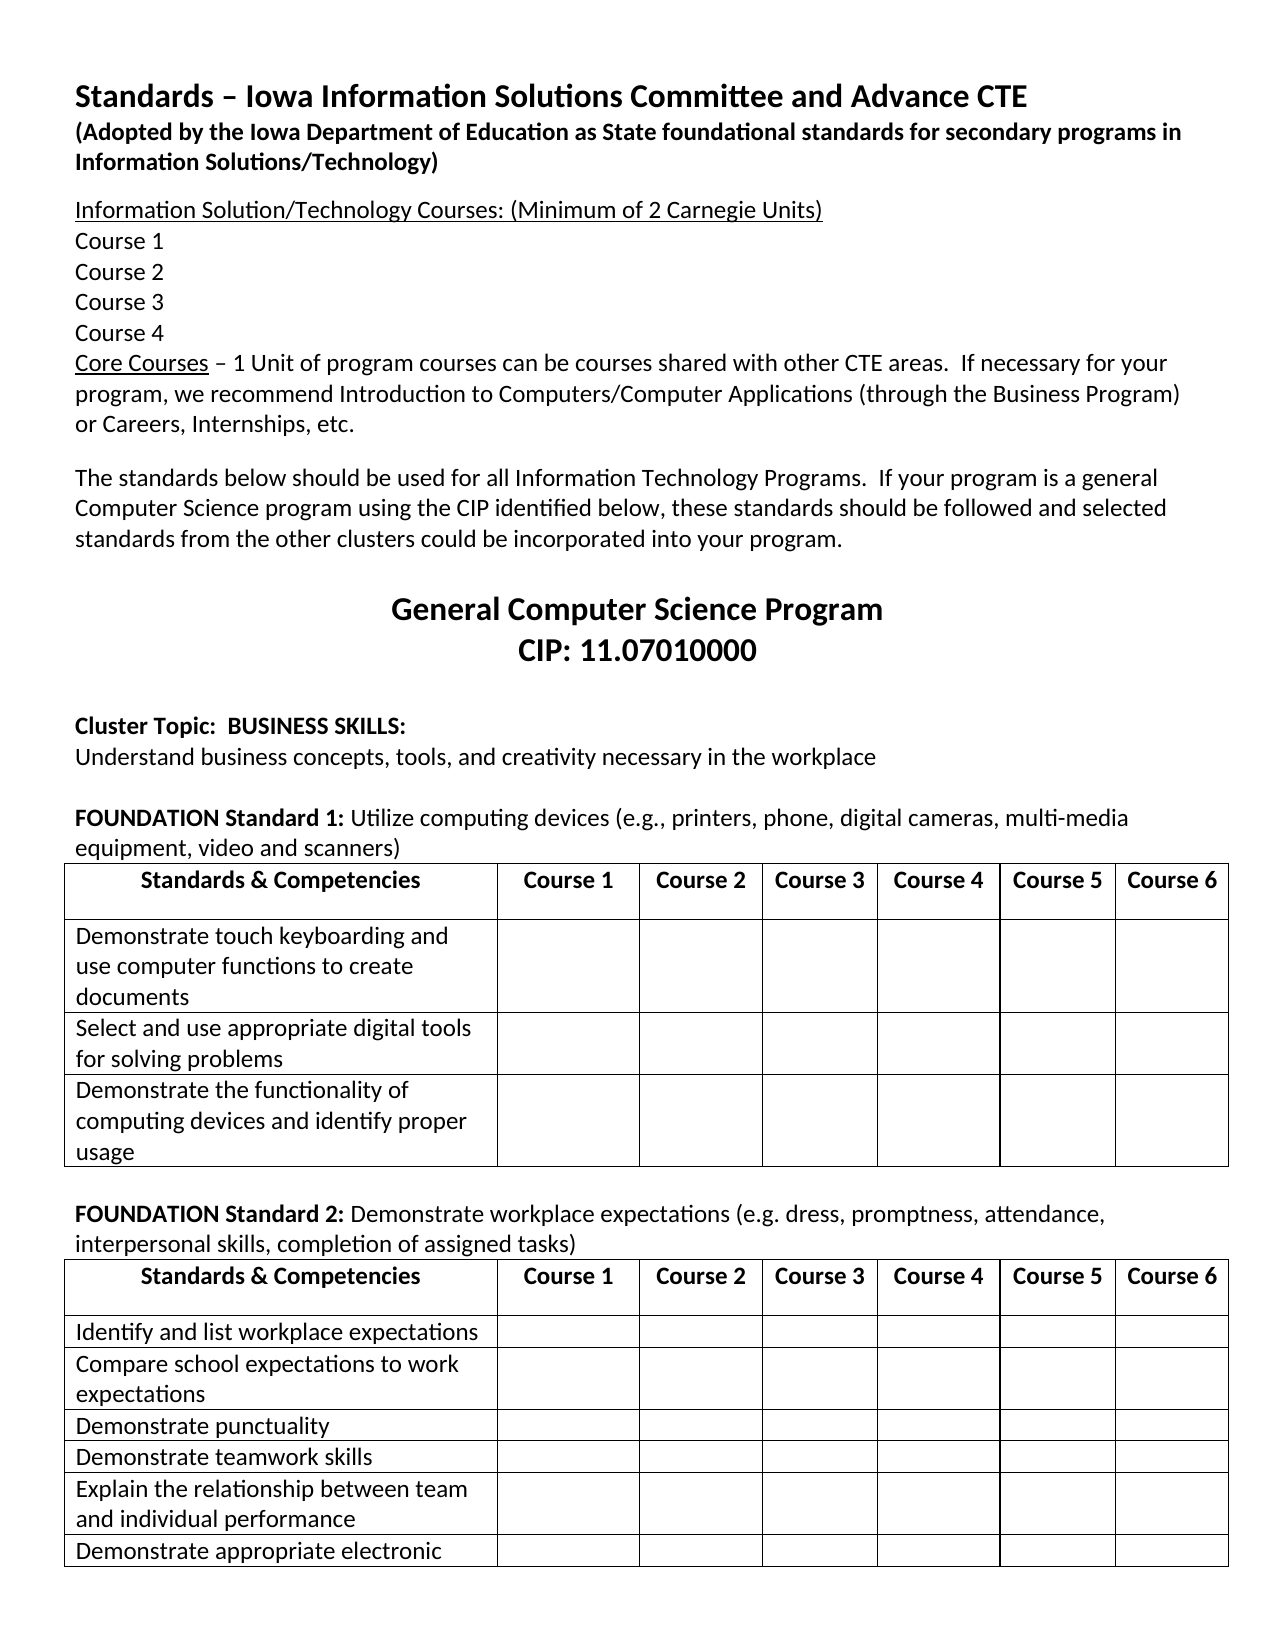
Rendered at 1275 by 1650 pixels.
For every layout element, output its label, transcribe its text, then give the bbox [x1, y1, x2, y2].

table_header Course 2 [640, 864, 762, 919]
table_cell Select and use appropriate digital tools for solving problems [65, 1013, 497, 1074]
table_cell [763, 1441, 877, 1472]
table_cell [1001, 1535, 1115, 1566]
table_cell Demonstrate touch keyboarding and use computer functions to create documents [65, 920, 497, 1012]
table_cell [640, 1410, 762, 1440]
table_cell Identify and list workplace expectations [65, 1316, 497, 1347]
table_cell Demonstrate the functionality of computing devices and identify proper usage [65, 1075, 497, 1166]
table_cell [1001, 1075, 1115, 1166]
table_cell [640, 1473, 762, 1534]
text FOUNDATION Standard 2: Demonstrate workplace expectations (e.g. dress, promptness, attendance, interpersonal skills, completion of assigned tasks) [75, 1198, 1200, 1259]
table_cell Demonstrate teamwork skills [65, 1441, 497, 1472]
table_cell [878, 1316, 999, 1347]
table_cell [498, 1410, 639, 1440]
table_cell [498, 1075, 639, 1166]
table_cell [498, 1473, 639, 1534]
table_cell [878, 1535, 999, 1566]
table_cell Compare school expectations to work expectations [65, 1348, 497, 1409]
table_header Standards & Competencies [65, 864, 497, 919]
table_header Course 5 [1001, 1260, 1115, 1315]
table_cell [498, 1013, 639, 1074]
table_cell [1001, 1410, 1115, 1440]
table_cell [878, 1441, 999, 1472]
table_header Course 3 [763, 864, 877, 919]
text Course 1 [75, 225, 1200, 256]
text FOUNDATION Standard 1: Utilize computing devices (e.g., printers, phone, digital cameras, multi-media equipment, video and scanners) [75, 802, 1200, 863]
table_cell [1001, 1348, 1115, 1409]
table_cell [1116, 1348, 1228, 1409]
subtitle General Computer Science Program CIP: 11.07010000 [75, 588, 1200, 710]
text Course 2 [75, 256, 1200, 286]
table_cell [498, 1441, 639, 1472]
table_cell Demonstrate punctuality [65, 1410, 497, 1440]
text (Adopted by the Iowa Department of Education as State foundational standards for secondary programs in Information Solutions/Technology) [75, 116, 1200, 177]
text Core Courses – 1 Unit of program courses can be courses shared with other CTE areas. If necessary for your program, we recommend Introduction to Computers/Computer Applications (through the Business Program) or Careers, Internships, etc. [75, 347, 1200, 439]
table_header Course 2 [640, 1260, 762, 1315]
table_header Course 1 [498, 1260, 639, 1315]
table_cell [65, 1535, 497, 1566]
table_cell [763, 1075, 877, 1166]
table_cell [763, 1535, 877, 1566]
table_header Course 4 [878, 864, 999, 919]
table_cell [640, 1013, 762, 1074]
text Standards – Iowa Information Solutions Committee and Advance CTE [75, 75, 1200, 116]
table_cell [878, 920, 999, 1012]
table_cell [498, 920, 639, 1012]
table_cell [878, 1013, 999, 1074]
table_cell [763, 1013, 877, 1074]
table_cell [640, 920, 762, 1012]
table_cell [1001, 1316, 1115, 1347]
table_cell [1116, 920, 1228, 1012]
text Information Solution/Technology Courses: (Minimum of 2 Carnegie Units) [75, 194, 1200, 225]
table_header Course 1 [498, 864, 639, 919]
table_cell [763, 920, 877, 1012]
table_cell [878, 1473, 999, 1534]
table_cell [1116, 1441, 1228, 1472]
table_cell [763, 1473, 877, 1534]
table_cell [640, 1316, 762, 1347]
table_cell [498, 1535, 639, 1566]
table_cell [1116, 1075, 1228, 1166]
table_cell [878, 1410, 999, 1440]
table_cell [1001, 1441, 1115, 1472]
table_cell [498, 1316, 639, 1347]
table_cell [763, 1410, 877, 1440]
table_cell [878, 1075, 999, 1166]
table_cell [1001, 920, 1115, 1012]
table_cell [640, 1535, 762, 1566]
table_cell [878, 1348, 999, 1409]
text The standards below should be used for all Information Technology Programs. If your program is a general Computer Science program using the CIP identified below, these standards should be followed and selected standards from the other clusters could be incorporated into your program. [75, 462, 1200, 553]
table_cell [1116, 1410, 1228, 1440]
table_cell [763, 1316, 877, 1347]
table_header Course 4 [878, 1260, 999, 1315]
table_header Course 3 [763, 1260, 877, 1315]
table_cell [1116, 1473, 1228, 1534]
table_header Course 6 [1116, 1260, 1228, 1315]
text Cluster Topic: BUSINESS SKILLS: Understand business concepts, tools, and creativity necessary in the workplace [75, 710, 1200, 771]
table_header Course 5 [1001, 864, 1115, 919]
table_header Course 6 [1116, 864, 1228, 919]
table_cell [1116, 1316, 1228, 1347]
table_cell [640, 1441, 762, 1472]
table_cell [1116, 1013, 1228, 1074]
table_header Standards & Competencies [65, 1260, 497, 1315]
table_cell [640, 1075, 762, 1166]
table_cell [640, 1348, 762, 1409]
text Course 4 [75, 317, 1200, 347]
table_cell [498, 1348, 639, 1409]
table_cell Explain the relationship between team and individual performance [65, 1473, 497, 1534]
table_cell [1001, 1473, 1115, 1534]
table_cell [763, 1348, 877, 1409]
table_cell [1001, 1013, 1115, 1074]
table_cell [1116, 1535, 1228, 1566]
text Course 3 [75, 286, 1200, 317]
